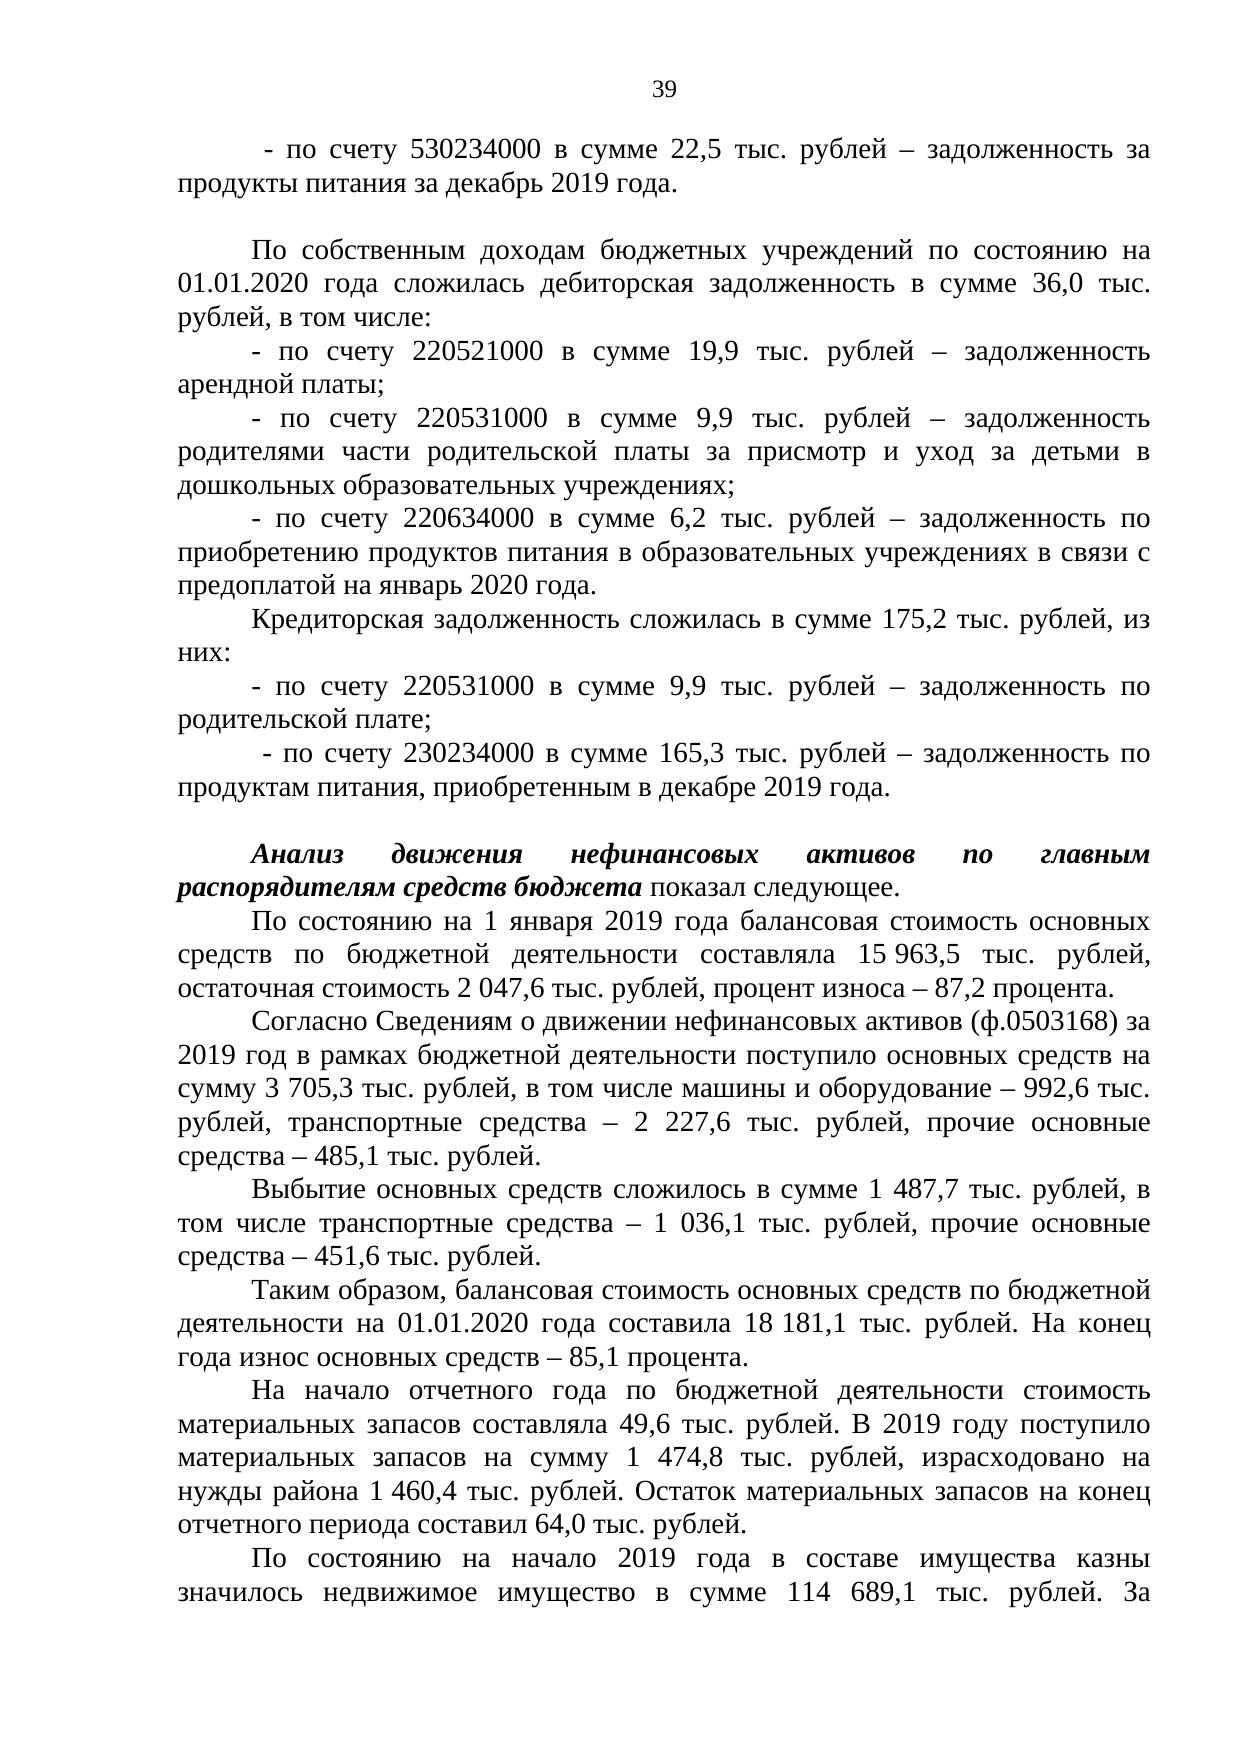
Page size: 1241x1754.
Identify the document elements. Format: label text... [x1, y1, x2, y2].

text - по счету 220531000 в сумме 9,9 тыс. рублей – задолженность по родительской плате; [177, 668, 1152, 735]
text Согласно Сведениям о движении нефинансовых активов (ф.0503168) за 2019 год в рамках бюджетной деятельности поступило основных средств на сумму 3 705,3 тыс. рублей, в том числе машины и оборудование – 992,6 тыс. рублей, транспортные средства – 2 227,6 тыс. рублей, прочие основные средства – 485,1 тыс. рублей. [177, 1003, 1152, 1171]
text Выбытие основных средств сложилось в сумме 1 487,7 тыс. рублей, в том числе транспортные средства – 1 036,1 тыс. рублей, прочие основные средства – 451,6 тыс. рублей. [177, 1171, 1152, 1272]
text - по счету 220521000 в сумме 19,9 тыс. рублей – задолженность арендной платы; [177, 333, 1152, 400]
text - по счету 230234000 в сумме 165,3 тыс. рублей – задолженность по продуктам питания, приобретенным в декабре 2019 года. [177, 735, 1152, 802]
text Анализ движения нефинансовых активов по главным распорядителям средств бюджета показал следующее. [177, 836, 1152, 903]
text По состоянию на 1 января 2019 года балансовая стоимость основных средств по бюджетной деятельности составляла 15 963,5 тыс. рублей, остаточная стоимость 2 047,6 тыс. рублей, процент износа – 87,2 процента. [177, 903, 1152, 1003]
text На начало отчетного года по бюджетной деятельности стоимость материальных запасов составляла 49,6 тыс. рублей. В 2019 году поступило материальных запасов на сумму 1 474,8 тыс. рублей, израсходовано на нужды района 1 460,4 тыс. рублей. Остаток материальных запасов на конец отчетного периода составил 64,0 тыс. рублей. [177, 1372, 1152, 1540]
text По собственным доходам бюджетных учреждений по состоянию на 01.01.2020 года сложилась дебиторская задолженность в сумме 36,0 тыс. рублей, в том числе: [177, 232, 1152, 333]
text - по счету 220634000 в сумме 6,2 тыс. рублей – задолженность по приобретению продуктов питания в образовательных учреждениях в связи с предоплатой на январь 2020 года. [177, 500, 1152, 601]
text - по счету 220531000 в сумме 9,9 тыс. рублей – задолженность родителями части родительской платы за присмотр и уход за детьми в дошкольных образовательных учреждениях; [177, 400, 1152, 500]
text - по счету 530234000 в сумме 22,5 тыс. рублей – задолженность за продукты питания за декабрь 2019 года. [177, 131, 1152, 198]
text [177, 1540, 1152, 1607]
text Таким образом, балансовая стоимость основных средств по бюджетной деятельности на 01.01.2020 года составила 18 181,1 тыс. рублей. На конец года износ основных средств – 85,1 процента. [177, 1272, 1152, 1372]
text Кредиторская задолженность сложилась в сумме 175,2 тыс. рублей, из них: [177, 601, 1152, 668]
